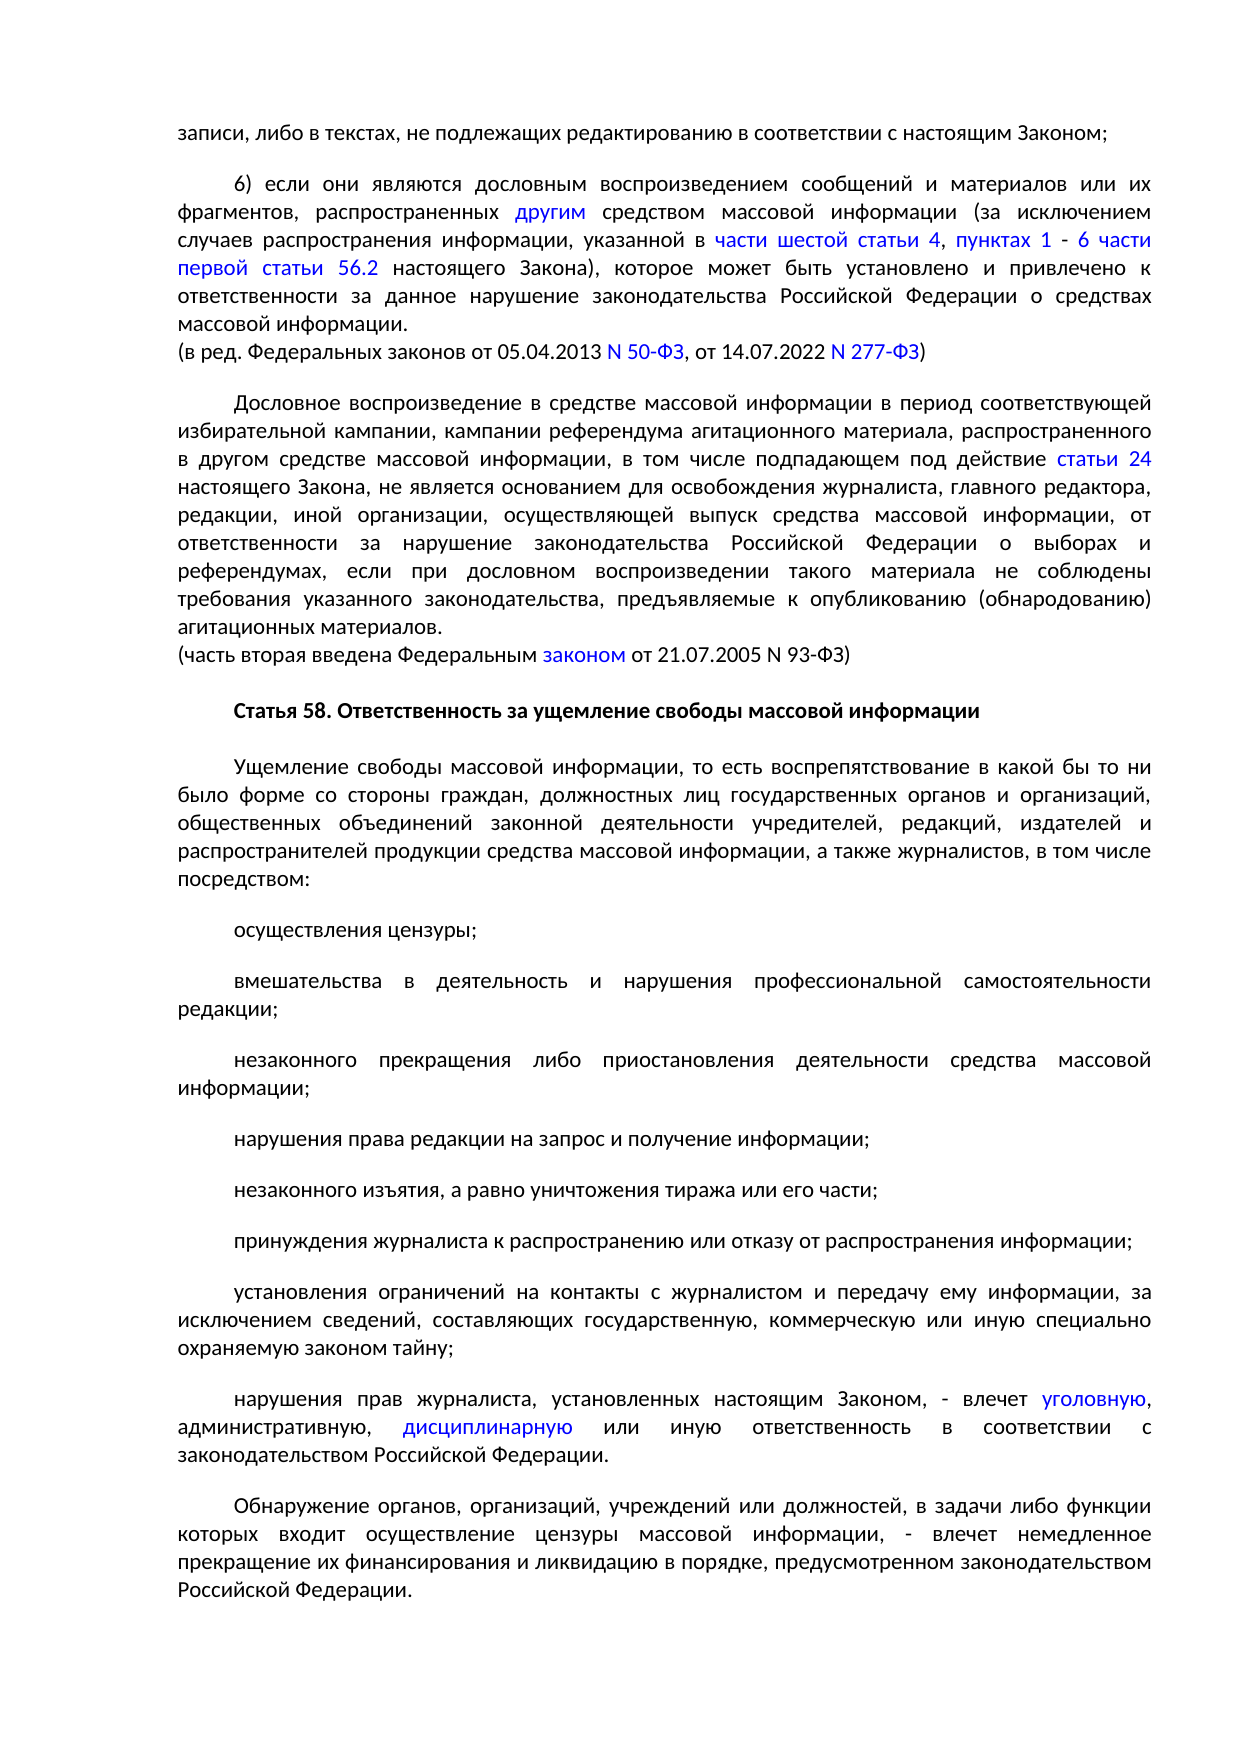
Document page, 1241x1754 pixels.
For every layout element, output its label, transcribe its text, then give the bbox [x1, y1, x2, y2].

text нарушения прав журналиста, установленных настоящим Законом, - влечет уголовную, административную, дисциплинарную или иную ответственность в соответствии с законодательством Российской Федерации. [177, 1384, 1152, 1468]
text принуждения журналиста к распространению или отказу от распространения информации; [177, 1226, 1152, 1254]
text (часть вторая введена Федеральным законом от 21.07.2005 N 93-ФЗ) [177, 640, 1152, 668]
text осуществления цензуры; [177, 915, 1152, 943]
text (в ред. Федеральных законов от 05.04.2013 N 50-ФЗ, от 14.07.2022 N 277-ФЗ) [177, 337, 1152, 365]
text незаконного прекращения либо приостановления деятельности средства массовой информации; [177, 1045, 1152, 1101]
text 6) если они являются дословным воспроизведением сообщений и материалов или их фрагментов, распространенных другим средством массовой информации (за исключением случаев распространения информации, указанной в части шестой статьи 4, пунктах 1 - 6 части первой статьи 56.2 настоящего Закона), которое может быть установлено и привлечено к ответственности за данное нарушение законодательства Российской Федерации о средствах массовой информации. [177, 169, 1152, 337]
text вмешательства в деятельность и нарушения профессиональной самостоятельности редакции; [177, 966, 1152, 1022]
text Ущемление свободы массовой информации, то есть воспрепятствование в какой бы то ни было форме со стороны граждан, должностных лиц государственных органов и организаций, общественных объединений законной деятельности учредителей, редакций, издателей и распространителей продукции средства массовой информации, а также журналистов, в том числе посредством: [177, 752, 1152, 892]
title Статья 58. Ответственность за ущемление свободы массовой информации [177, 696, 1152, 724]
text нарушения права редакции на запрос и получение информации; [177, 1124, 1152, 1152]
text Обнаружение органов, организаций, учреждений или должностей, в задачи либо функции которых входит осуществление цензуры массовой информации, - влечет немедленное прекращение их финансирования и ликвидацию в порядке, предусмотренном законодательством Российской Федерации. [177, 1491, 1152, 1603]
text установления ограничений на контакты с журналистом и передачу ему информации, за исключением сведений, составляющих государственную, коммерческую или иную специально охраняемую законом тайну; [177, 1277, 1152, 1361]
text незаконного изъятия, а равно уничтожения тиража или его части; [177, 1175, 1152, 1203]
text Дословное воспроизведение в средстве массовой информации в период соответствующей избирательной кампании, кампании референдума агитационного материала, распространенного в другом средстве массовой информации, в том числе подпадающем под действие статьи 24 настоящего Закона, не является основанием для освобождения журналиста, главного редактора, редакции, иной организации, осуществляющей выпуск средства массовой информации, от ответственности за нарушение законодательства Российской Федерации о выборах и референдумах, если при дословном воспроизведении такого материала не соблюдены требования указанного законодательства, предъявляемые к опубликованию (обнародованию) агитационных материалов. [177, 388, 1152, 640]
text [177, 118, 1152, 146]
